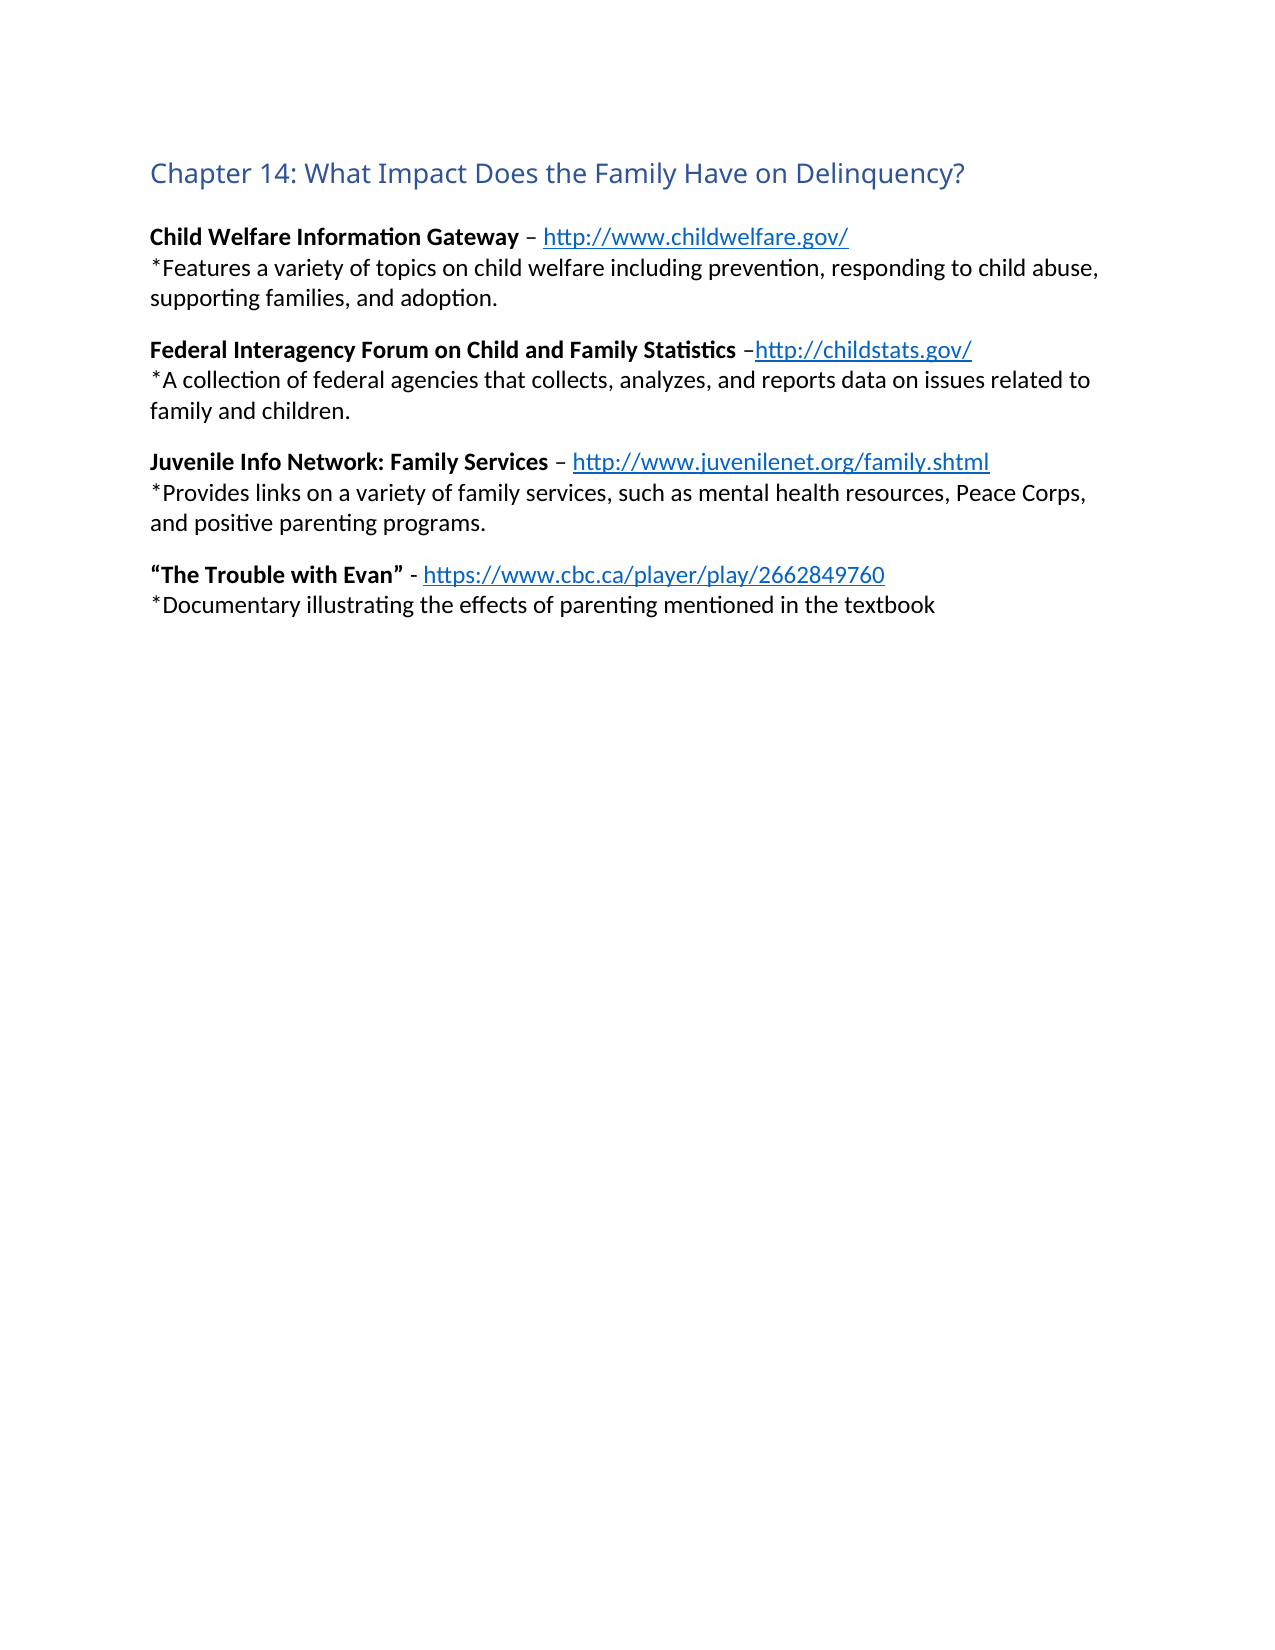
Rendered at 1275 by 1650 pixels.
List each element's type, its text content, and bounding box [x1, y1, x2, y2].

subtitle Chapter 14: What Impact Does the Family Have on Delinquency? [150, 154, 1125, 191]
text Child Welfare Information Gateway – http://www.childwelfare.gov/ *Features a variety of topics on child welfare including prevention, responding to child abuse, supporting families, and adoption. [150, 191, 1125, 313]
text “The Trouble with Evan” - https://www.cbc.ca/player/play/2662849760 *Documentary illustrating the effects of parenting mentioned in the textbook [150, 559, 1125, 620]
text Federal Interagency Forum on Child and Family Statistics –http://childstats.gov/ *A collection of federal agencies that collects, analyzes, and reports data on issues related to family and children. [150, 334, 1125, 426]
text Juvenile Info Network: Family Services – http://www.juvenilenet.org/family.shtml *Provides links on a variety of family services, such as mental health resources, Peace Corps, and positive parenting programs. [150, 446, 1125, 538]
